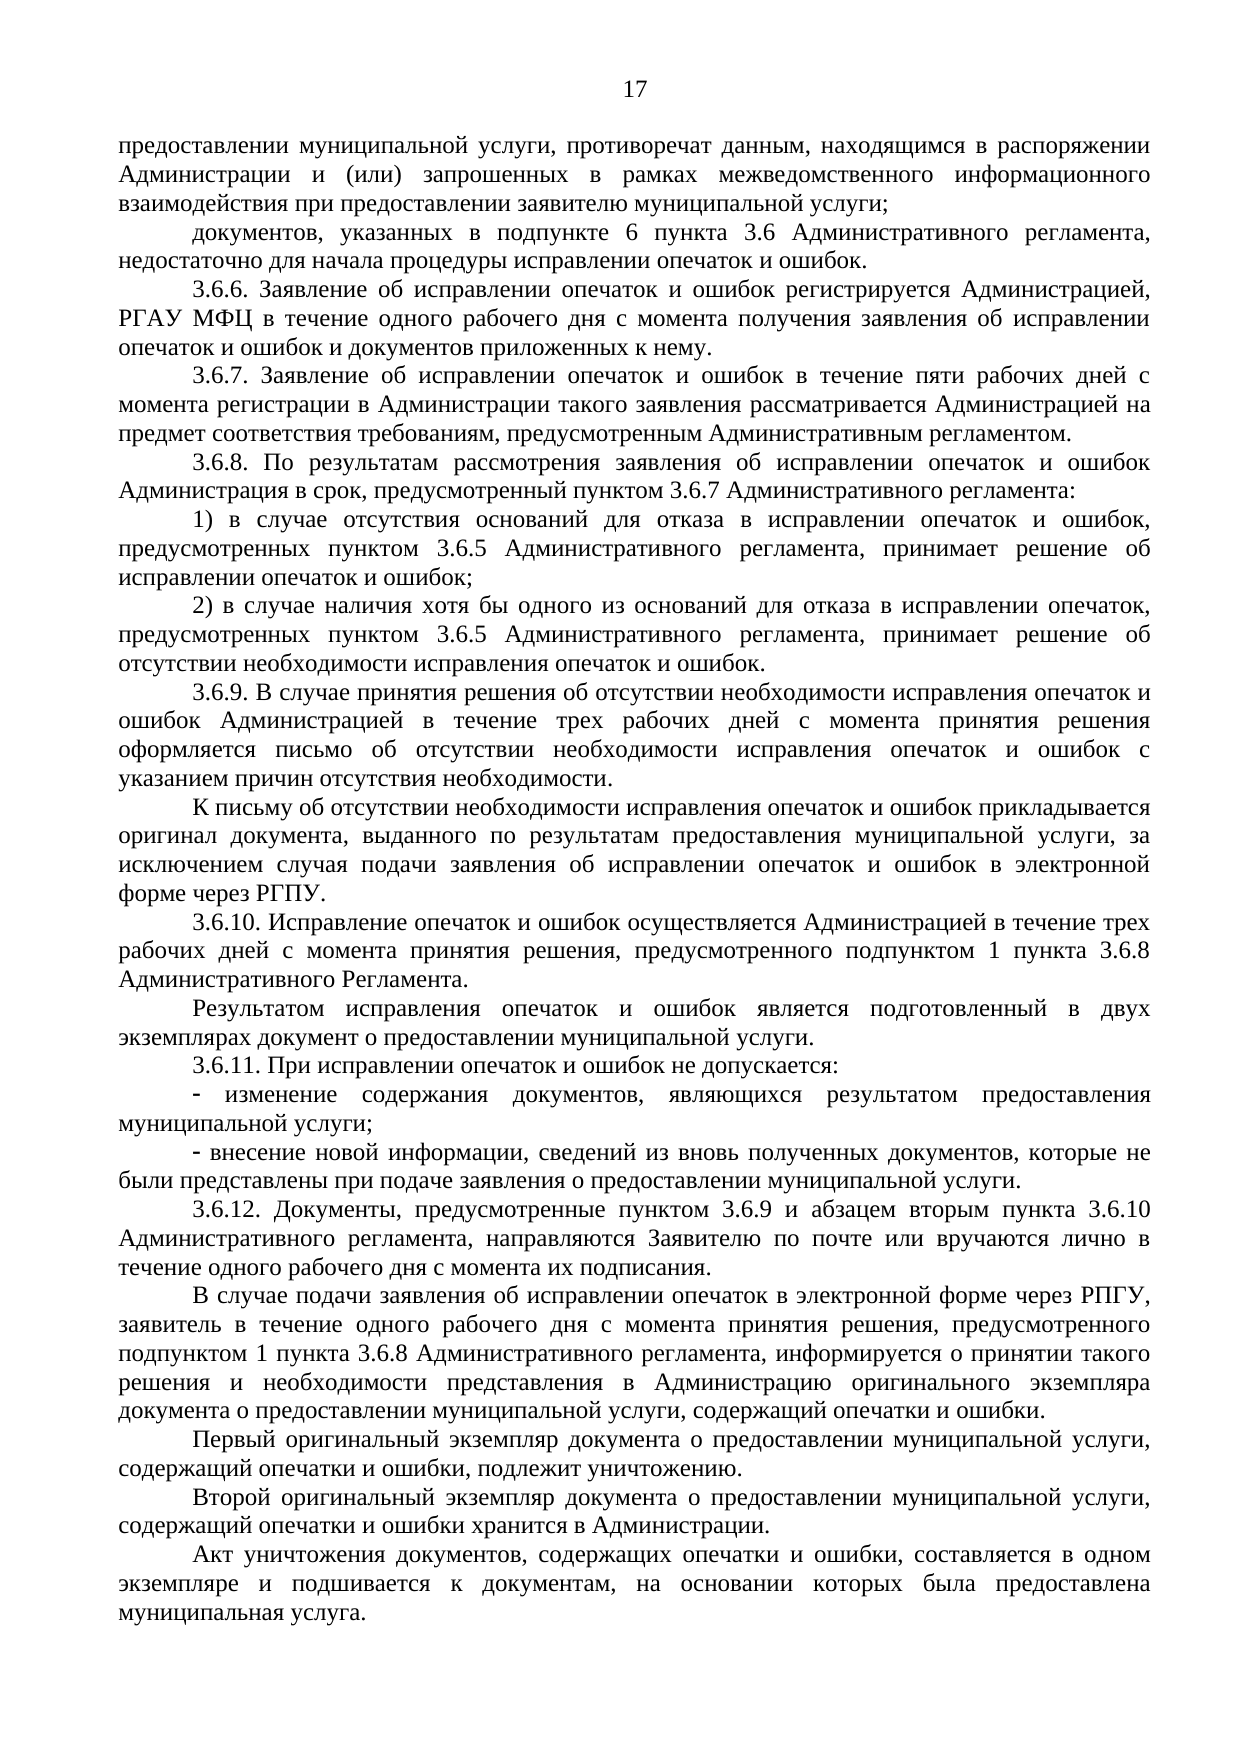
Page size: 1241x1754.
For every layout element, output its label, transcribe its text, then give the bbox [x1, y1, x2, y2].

text Второй оригинальный экземпляр документа о предоставлении муниципальной услуги, содержащий опечатки и ошибки хранится в Администрации. [118, 1482, 1152, 1539]
text документов, указанных в подпункте 6 пункта 3.6 Административного регламента, недостаточно для начала процедуры исправлении опечаток и ошибок. [118, 217, 1152, 274]
text 1) в случае отсутствия оснований для отказа в исправлении опечаток и ошибок, предусмотренных пунктом 3.6.5 Административного регламента, принимает решение об исправлении опечаток и ошибок; [118, 504, 1152, 591]
text 3.6.6. Заявление об исправлении опечаток и ошибок регистрируется Администрацией, РГАУ МФЦ в течение одного рабочего дня с момента получения заявления об исправлении опечаток и ошибок и документов приложенных к нему. [118, 274, 1152, 361]
text Результатом исправления опечаток и ошибок является подготовленный в двух экземплярах документ о предоставлении муниципальной услуги. [118, 993, 1152, 1051]
text 3.6.9. В случае принятия решения об отсутствии необходимости исправления опечаток и ошибок Администрацией в течение трех рабочих дней с момента принятия решения оформляется письмо об отсутствии необходимости исправления опечаток и ошибок с указанием причин отсутствия необходимости. [118, 677, 1152, 792]
text 3.6.12. Документы, предусмотренные пунктом 3.6.9 и абзацем вторым пункта 3.6.10 Административного регламента, направляются Заявителю по почте или вручаются лично в течение одного рабочего дня с момента их подписания. [118, 1194, 1152, 1281]
text 3.6.8. По результатам рассмотрения заявления об исправлении опечаток и ошибок Администрация в срок, предусмотренный пунктом 3.6.7 Административного регламента: [118, 447, 1152, 504]
text 3.6.10. Исправление опечаток и ошибок осуществляется Администрацией в течение трех рабочих дней с момента принятия решения, предусмотренного подпунктом 1 пункта 3.6.8 Административного Регламента. [118, 907, 1152, 993]
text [118, 131, 1152, 217]
text изменение содержания документов, являющихся результатом предоставления муниципальной услуги; [118, 1079, 1152, 1137]
text 2) в случае наличия хотя бы одного из оснований для отказа в исправлении опечаток, предусмотренных пунктом 3.6.5 Административного регламента, принимает решение об отсутствии необходимости исправления опечаток и ошибок. [118, 591, 1152, 677]
text Акт уничтожения документов, содержащих опечатки и ошибки, составляется в одном экземпляре и подшивается к документам, на основании которых была предоставлена муниципальная услуга. [118, 1539, 1152, 1626]
text Первый оригинальный экземпляр документа о предоставлении муниципальной услуги, содержащий опечатки и ошибки, подлежит уничтожению. [118, 1424, 1152, 1482]
text 3.6.7. Заявление об исправлении опечаток и ошибок в течение пяти рабочих дней с момента регистрации в Администрации такого заявления рассматривается Администрацией на предмет соответствия требованиям, предусмотренным Административным регламентом. [118, 361, 1152, 447]
text 3.6.11. При исправлении опечаток и ошибок не допускается: [118, 1051, 1152, 1079]
text К письму об отсутствии необходимости исправления опечаток и ошибок прикладывается оригинал документа, выданного по результатам предоставления муниципальной услуги, за исключением случая подачи заявления об исправлении опечаток и ошибок в электронной форме через РГПУ. [118, 792, 1152, 907]
text В случае подачи заявления об исправлении опечаток в электронной форме через РПГУ, заявитель в течение одного рабочего дня с момента принятия решения, предусмотренного подпунктом 1 пункта 3.6.8 Административного регламента, информируется о принятии такого решения и необходимости представления в Администрацию оригинального экземпляра документа о предоставлении муниципальной услуги, содержащий опечатки и ошибки. [118, 1281, 1152, 1424]
text внесение новой информации, сведений из вновь полученных документов, которые не были представлены при подаче заявления о предоставлении муниципальной услуги. [118, 1137, 1152, 1194]
